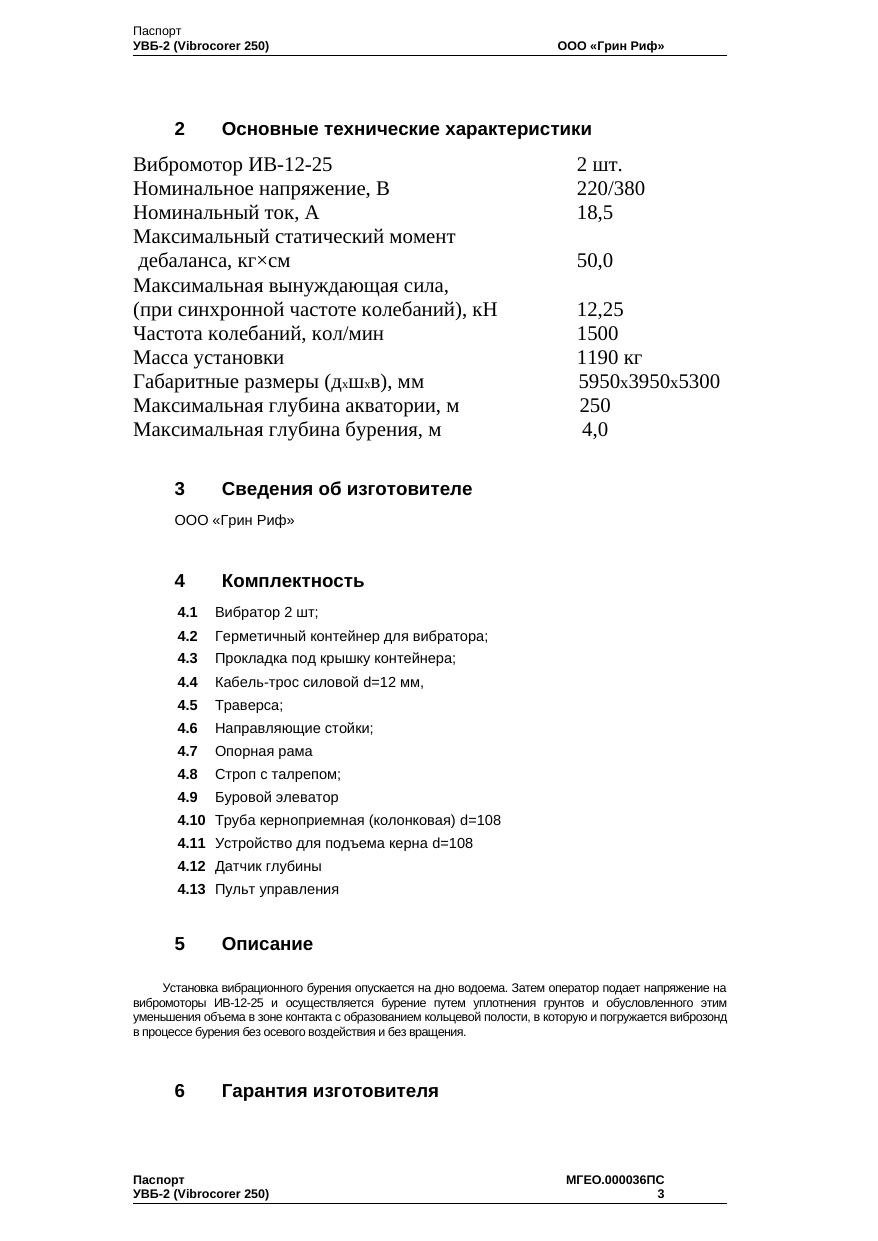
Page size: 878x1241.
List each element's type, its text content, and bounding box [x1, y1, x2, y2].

text Направляющие стойки; [136, 719, 727, 736]
text Герметичный контейнер для вибратора; [136, 627, 727, 644]
text Строп с талрепом; [136, 765, 727, 782]
text Гарантия изготовителя [174, 1080, 727, 1101]
list Максимальная вынуждающая сила, [133, 272, 727, 297]
text Пульт управления [136, 880, 727, 897]
list Максимальная глубина акватории, м 250 [133, 393, 727, 417]
text Датчик глубины [136, 857, 727, 874]
text Основные технические характеристики [174, 118, 727, 140]
list Масса установки 1190 кг [133, 345, 727, 369]
list Максимальная глубина бурения, м 4,0 [133, 417, 727, 441]
list Вибромотор ИВ-12-25 2 шт. [133, 152, 727, 176]
list Максимальный статический момент [133, 224, 727, 248]
text Вибратор 2 шт; [136, 604, 727, 621]
text Кабель-трос силовой d=12 мм, [136, 673, 727, 690]
text Прокладка под крышку контейнера; [136, 650, 727, 667]
text Комплектность [174, 570, 727, 592]
text Сведения об изготовителе [174, 477, 727, 499]
list Номинальное напряжение, В 220/380 [133, 176, 727, 200]
list дебаланса, кг×см 50,0 [133, 248, 727, 272]
list (при синхронной частоте колебаний), кН 12,25 [133, 297, 727, 321]
text Труба керноприемная (колонковая) d=108 [136, 811, 727, 828]
list Частота колебаний, кол/мин 1500 [133, 321, 727, 345]
text Буровой элеватор [136, 788, 727, 805]
text Описание [174, 933, 727, 954]
text Установка вибрационного бурения опускается на дно водоема. Затем оператор подает напряжение на вибромоторы ИВ-12-25 и осуществляется бурение путем уплотнения грунтов и обусловленного этим уменьшения объема в зоне контакта с образованием кольцевой полости, в которую и погружается виброзонд в процессе бурения без осевого воздействия и без вращения. [133, 981, 727, 1039]
text Опорная рама [136, 742, 727, 759]
list ООО «Грин Риф» [174, 512, 712, 528]
text Траверса; [136, 696, 727, 713]
text Устройство для подъема керна d=108 [136, 834, 727, 851]
list Габаритные размеры (дхшхв), мм 5950х3950х5300 [133, 369, 727, 393]
list Номинальный ток, А 18,5 [133, 200, 727, 224]
